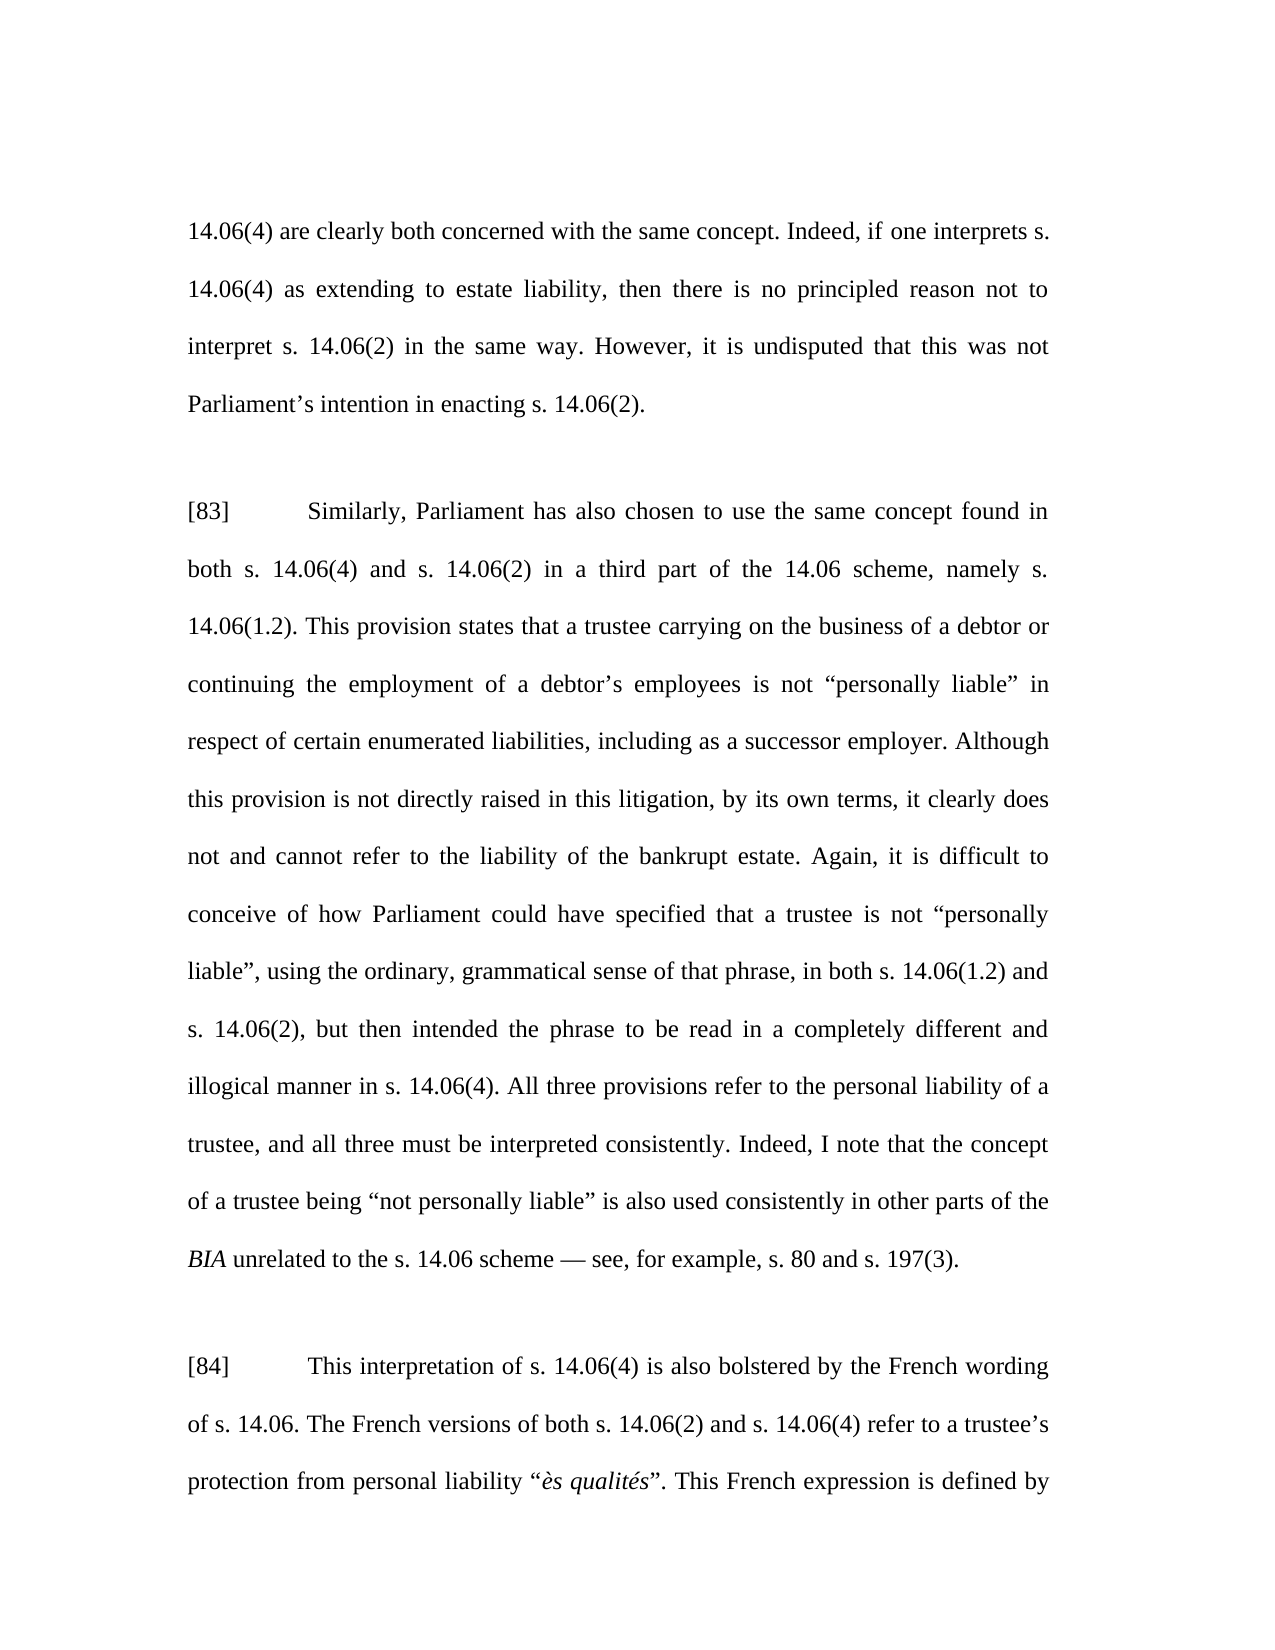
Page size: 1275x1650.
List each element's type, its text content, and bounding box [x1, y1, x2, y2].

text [187, 1351, 1050, 1495]
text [187, 216, 1050, 418]
text Similarly, Parliament has also chosen to use the same concept found in both s. 14.06(4) and s. 14.06(2) in a third part of the 14.06 scheme, namely s. 14.06(1.2). This provision states that a trustee carrying on the business of a debtor or continuing the employment of a debtor’s employees is not “personally liable” in respect of certain enumerated liabilities, including as a successor employer. Although this provision is not directly raised in this litigation, by its own terms, it clearly does not and cannot refer to the liability of the bankrupt estate. Again, it is difficult to conceive of how Parliament could have specified that a trustee is not “personally liable”, using the ordinary, grammatical sense of that phrase, in both s. 14.06(1.2) and s. 14.06(2), but then intended the phrase to be read in a completely different and illogical manner in s. 14.06(4). All three provisions refer to the personal liability of a trustee, and all three must be interpreted consistently. Indeed, I note that the concept of a trustee being “not personally liable” is also used consistently in other parts of the BIA unrelated to the s. 14.06 scheme — see, for example, s. 80 and s. 197(3). [187, 496, 1050, 1273]
